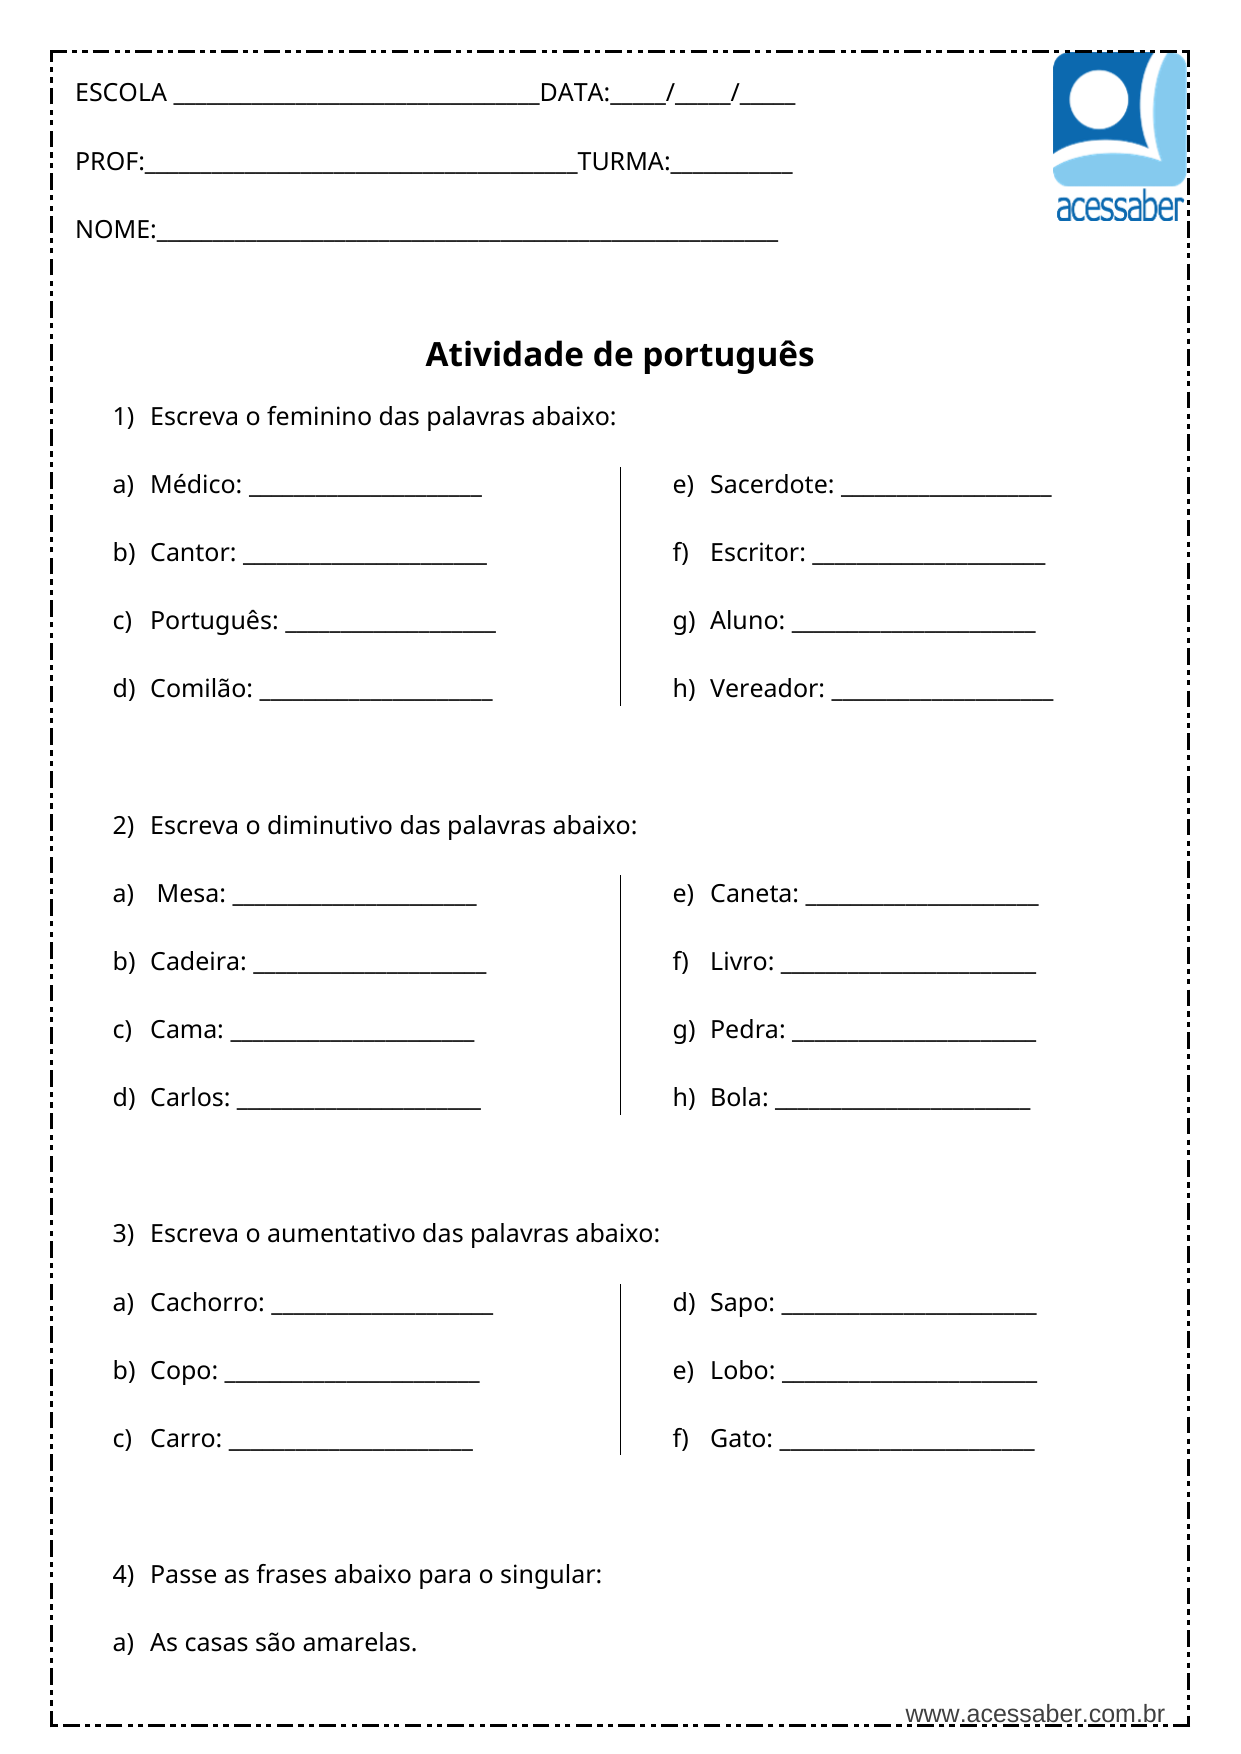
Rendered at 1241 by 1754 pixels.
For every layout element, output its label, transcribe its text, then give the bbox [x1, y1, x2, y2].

list Carlos: ______________________ [112, 1080, 605, 1114]
list Bola: _______________________ [672, 1080, 1165, 1114]
picture [1052, 50, 1187, 221]
list Copo: _______________________ [112, 1352, 605, 1386]
list Cadeira: _____________________ [112, 943, 605, 978]
list Caneta: _____________________ [672, 875, 1165, 909]
list Lobo: _______________________ [672, 1352, 1165, 1386]
list Pedra: ______________________ [672, 1012, 1165, 1046]
list Médico: _____________________ [112, 467, 605, 501]
list Escreva o aumentativo das palavras abaixo: [112, 1216, 1165, 1250]
list As casas são amarelas. [112, 1625, 1165, 1659]
list Cantor: ______________________ [112, 535, 605, 569]
list Vereador: ____________________ [672, 671, 1165, 705]
text Atividade de português [75, 330, 1165, 376]
list Escreva o feminino das palavras abaixo: [112, 398, 1165, 433]
list Carro: ______________________ [112, 1420, 605, 1454]
list Escreva o diminutivo das palavras abaixo: [112, 807, 1165, 841]
list Passe as frases abaixo para o singular: [112, 1557, 1165, 1591]
text ESCOLA _________________________________DATA:_____/_____/_____ [75, 75, 1165, 109]
list Gato: _______________________ [672, 1420, 1165, 1454]
list Português: ___________________ [112, 603, 605, 637]
list Sapo: _______________________ [672, 1284, 1165, 1318]
list Mesa: ______________________ [112, 875, 605, 909]
list Aluno: ______________________ [672, 603, 1165, 637]
text PROF:_______________________________________TURMA:___________ [75, 143, 1165, 177]
list Escritor: _____________________ [672, 535, 1165, 569]
text NOME:________________________________________________________ [75, 211, 1165, 245]
list Cama: ______________________ [112, 1012, 605, 1046]
list Cachorro: ____________________ [112, 1284, 605, 1318]
list Sacerdote: ___________________ [672, 467, 1165, 501]
list Comilão: _____________________ [112, 671, 605, 705]
list Livro: _______________________ [672, 943, 1165, 978]
